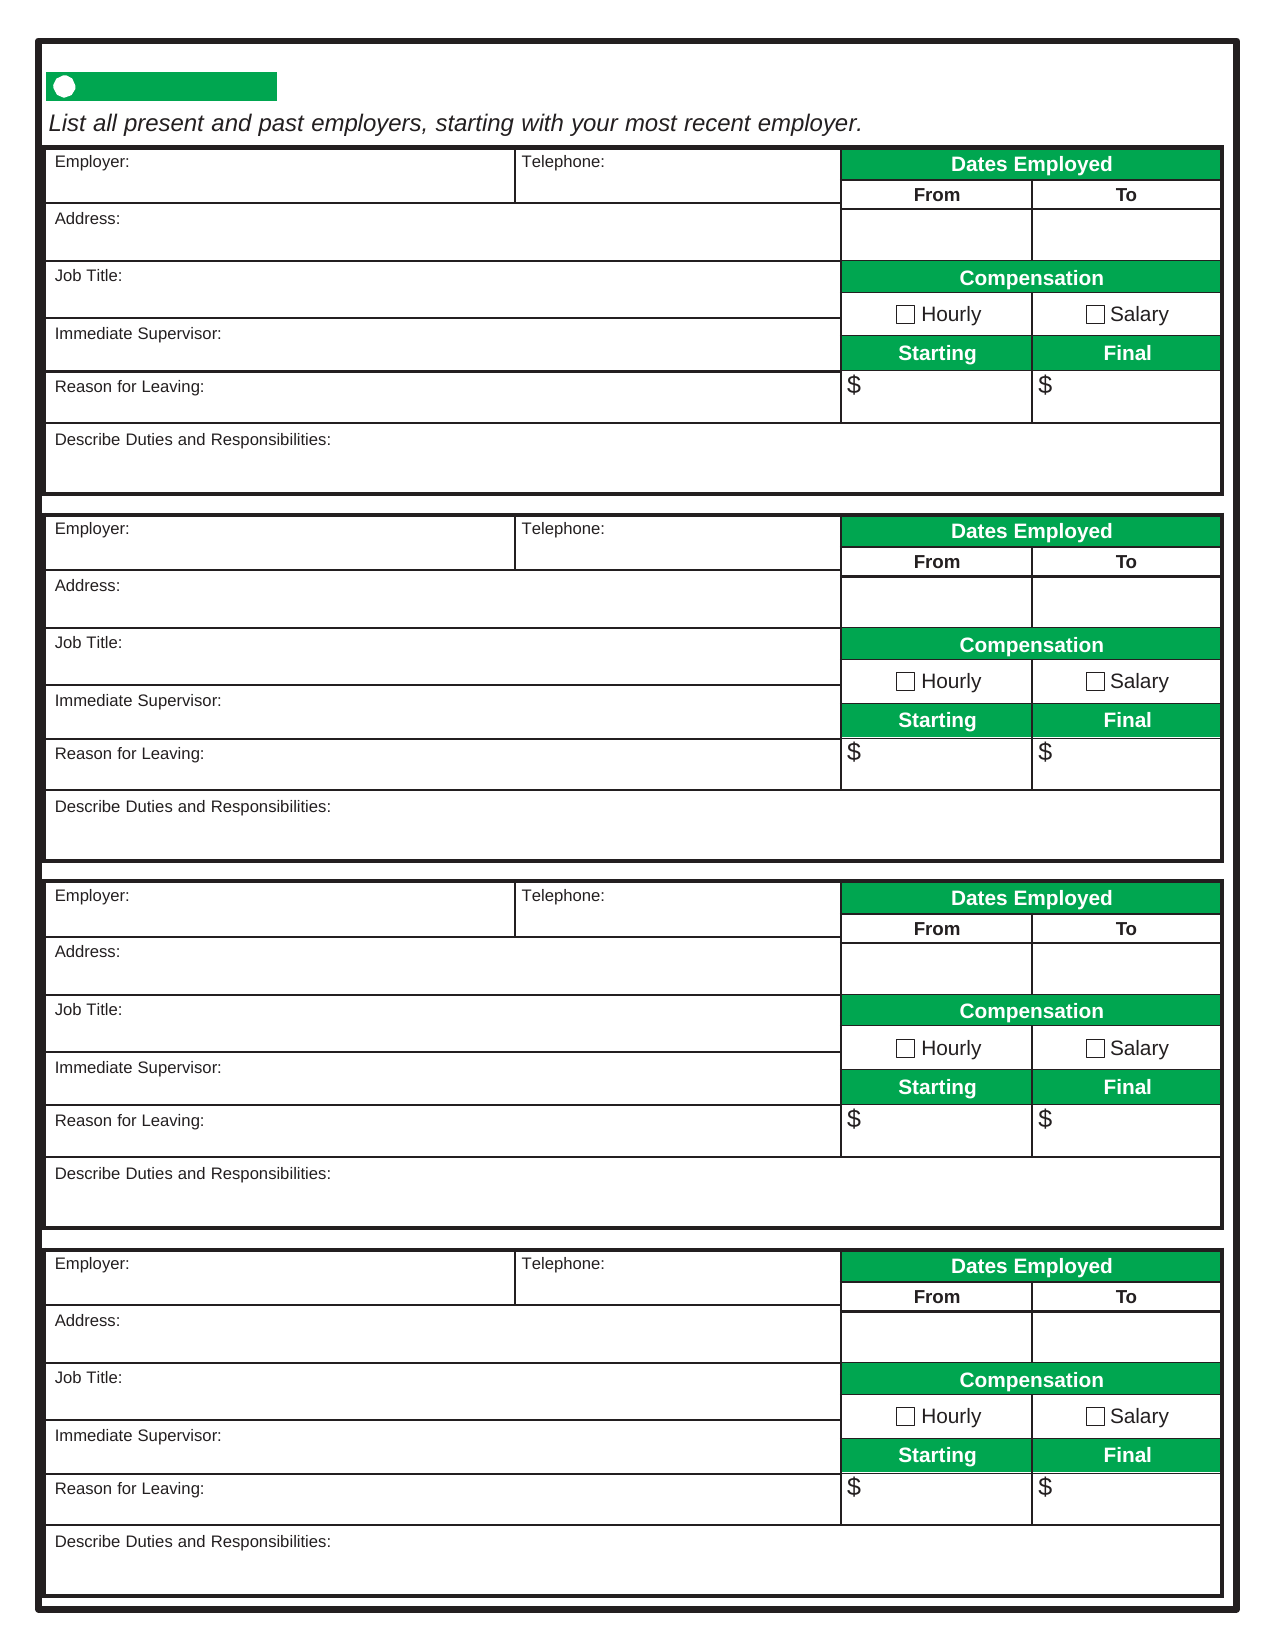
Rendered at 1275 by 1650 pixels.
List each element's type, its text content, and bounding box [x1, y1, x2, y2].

table_cell Job Title: [46, 262, 840, 317]
table_cell From [842, 1283, 1031, 1310]
table_cell Hourly [842, 1395, 1031, 1437]
table_cell Immediate Supervisor: [46, 1421, 840, 1472]
table_cell $ [842, 1474, 1031, 1524]
table_cell To [1033, 1283, 1220, 1310]
table_cell Reason for Leaving: [46, 740, 840, 789]
table_cell Address: [46, 938, 840, 993]
table_cell [1033, 1313, 1220, 1362]
table_cell Final [1033, 704, 1220, 737]
table_cell Salary [1033, 1026, 1220, 1069]
table_cell Address: [46, 571, 840, 627]
text List all present and past employers, starting with your most recent employer. [48, 108, 1237, 136]
table_cell [842, 210, 1031, 260]
table_cell Salary [1033, 660, 1220, 702]
table_cell Describe Duties and Responsibilities: [46, 1526, 1220, 1594]
table_cell $ [1033, 1105, 1220, 1156]
table_cell To [1033, 915, 1220, 942]
table_cell [842, 944, 1031, 993]
table_cell Compensation [842, 995, 1220, 1025]
table_cell Starting [842, 336, 1031, 370]
table_cell [842, 578, 1031, 627]
table_cell Job Title: [46, 996, 840, 1051]
table_header Telephone: [516, 883, 840, 936]
table_cell Compensation [842, 261, 1220, 292]
table_cell Final [1033, 1439, 1220, 1472]
table_cell Job Title: [46, 1364, 840, 1419]
table_header Dates Employed [842, 150, 1220, 179]
table_cell Hourly [842, 660, 1031, 702]
table_cell Describe Duties and Responsibilities: [46, 1158, 1220, 1226]
table_header Dates Employed [842, 1252, 1220, 1281]
table_cell [842, 1313, 1031, 1362]
table_cell From [842, 181, 1031, 208]
table_header Telephone: [516, 517, 840, 569]
table_cell $ [842, 1105, 1031, 1156]
table_cell Starting [842, 704, 1031, 737]
table_header Employer: [46, 150, 514, 202]
table_cell Compensation [842, 1363, 1220, 1394]
table_cell Final [1033, 336, 1220, 370]
table_cell [1033, 210, 1220, 260]
table_cell Describe Duties and Responsibilities: [46, 424, 1220, 492]
table_cell To [1033, 548, 1220, 575]
table_cell Final [1033, 1070, 1220, 1104]
table_cell Starting [842, 1439, 1031, 1472]
table_cell $ [1033, 739, 1220, 789]
table_header Employer: [46, 883, 514, 936]
table_cell To [1033, 181, 1220, 208]
table_cell Address: [46, 1306, 840, 1362]
table_cell Hourly [842, 1026, 1031, 1069]
table_cell Compensation [842, 628, 1220, 659]
table_cell From [842, 548, 1031, 575]
table_cell $ [1033, 1474, 1220, 1524]
table_header Telephone: [516, 1252, 840, 1304]
table_cell Immediate Supervisor: [46, 686, 840, 737]
table_cell Immediate Supervisor: [46, 319, 840, 370]
table_header Dates Employed [842, 517, 1220, 546]
table_header Telephone: [516, 150, 840, 202]
table_cell Reason for Leaving: [46, 1475, 840, 1524]
table_cell Reason for Leaving: [46, 1106, 840, 1156]
table_cell Hourly [842, 293, 1031, 335]
table_cell Immediate Supervisor: [46, 1053, 840, 1104]
table_cell $ [1033, 371, 1220, 422]
table_cell Address: [46, 204, 840, 260]
table_header Dates Employed [842, 883, 1220, 913]
table_cell [1033, 578, 1220, 627]
table_cell Salary [1033, 293, 1220, 335]
table_header Employer: [46, 1252, 514, 1304]
table_cell $ [842, 739, 1031, 789]
table_cell Job Title: [46, 629, 840, 684]
table_cell Reason for Leaving: [46, 373, 840, 422]
table_cell Salary [1033, 1395, 1220, 1437]
table_header Employer: [46, 517, 514, 569]
table_cell From [842, 915, 1031, 942]
table_cell Starting [842, 1070, 1031, 1104]
table_cell $ [842, 371, 1031, 422]
table_cell Describe Duties and Responsibilities: [46, 791, 1220, 859]
table_cell [1033, 944, 1220, 993]
